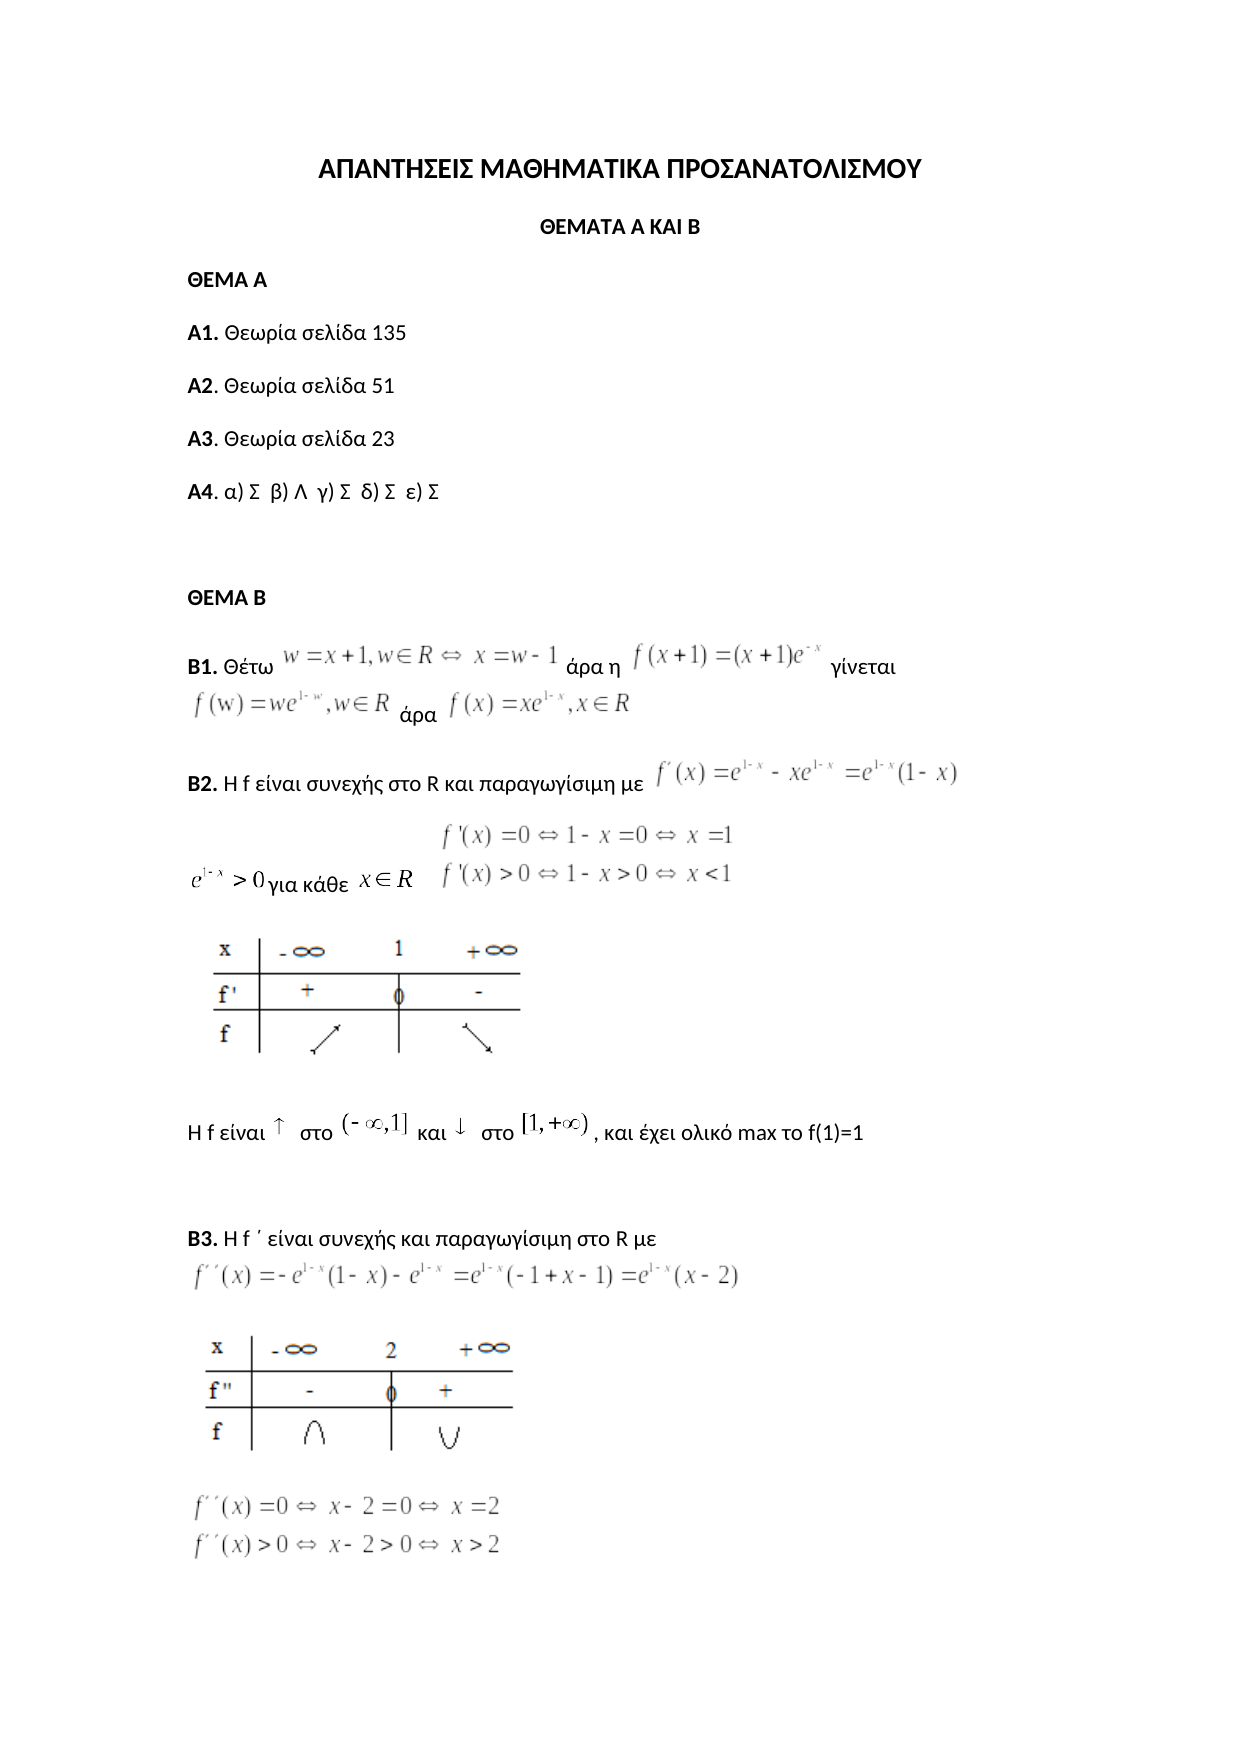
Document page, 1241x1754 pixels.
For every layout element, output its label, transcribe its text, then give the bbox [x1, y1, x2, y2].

text Α4. α) Σ β) Λ γ) Σ δ) Σ ε) Σ [187, 477, 1053, 505]
text B3. H f ΄ είναι συνεχής και παραγωγίσιμη στο R με [187, 1224, 1053, 1294]
text ΘΕΜΑΤΑ Α ΚΑΙ Β [187, 212, 1053, 240]
text Η f είναι στο και στο , και έχει ολικό max το f(1)=1 [187, 1108, 1053, 1146]
text Α1. Θεωρία σελίδα 135 [187, 318, 1053, 346]
text Β1. Θέτω άρα η γίνεται άρα [187, 636, 1053, 728]
text Β2. Η f είναι συνεχής στο R και παραγωγίσιμη με [187, 753, 1053, 797]
text ΘΕΜΑ Α [187, 265, 1053, 293]
picture [187, 923, 566, 1083]
text Α2. Θεωρία σελίδα 51 [187, 371, 1053, 399]
picture [187, 1319, 543, 1468]
text Α3. Θεωρία σελίδα 23 [187, 424, 1053, 452]
text ΑΠΑΝΤΗΣΕΙΣ ΜΑΘΗΜΑΤΙΚΑ ΠΡΟΣΑΝΑΤΟΛΙΣΜΟΥ [187, 150, 1053, 186]
text για κάθε [187, 822, 1053, 898]
text ΘΕΜΑ Β [187, 583, 1053, 611]
